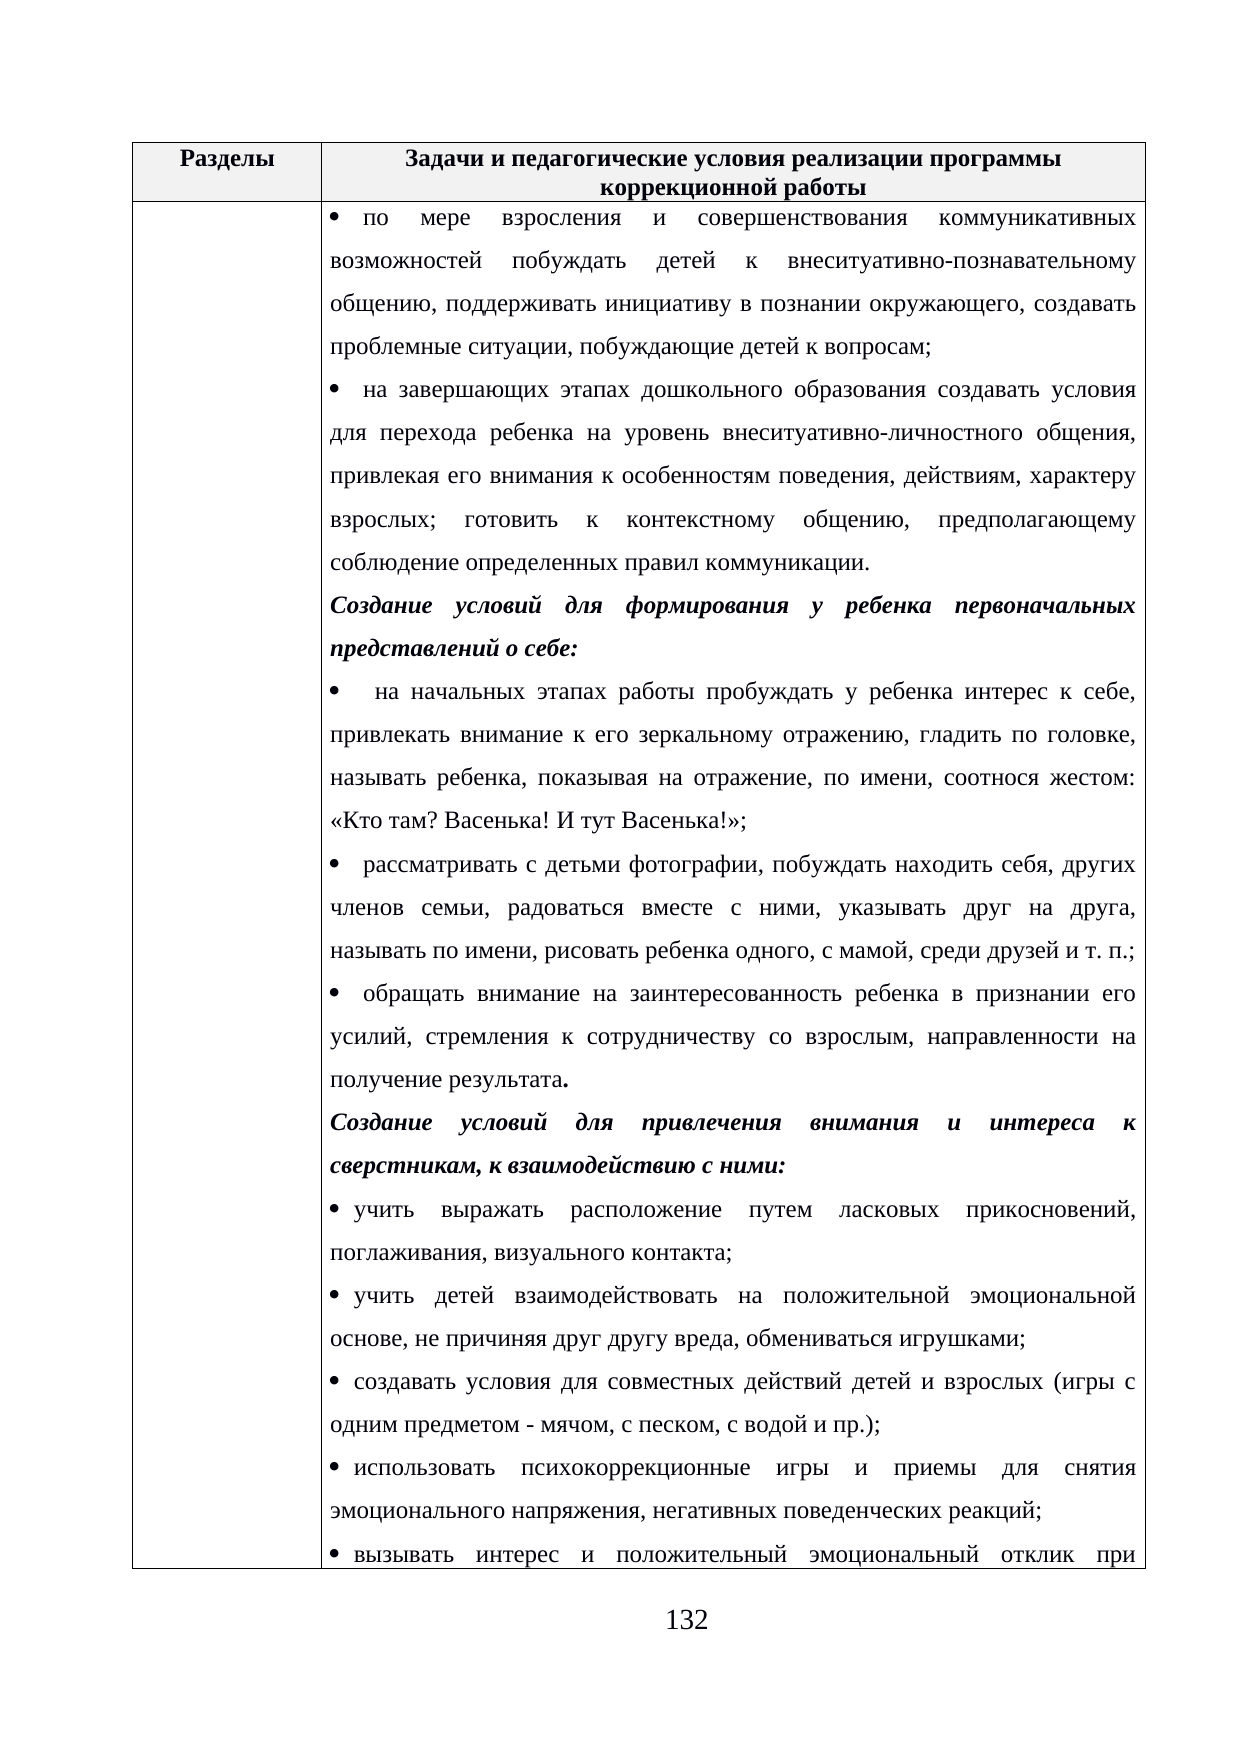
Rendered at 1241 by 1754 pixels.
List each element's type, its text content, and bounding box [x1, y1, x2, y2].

table_header Разделы [133, 143, 321, 201]
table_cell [322, 202, 1145, 1567]
table_header Задачи и педагогические условия реализации программы коррекционной работы [322, 143, 1145, 201]
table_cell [133, 202, 321, 1567]
